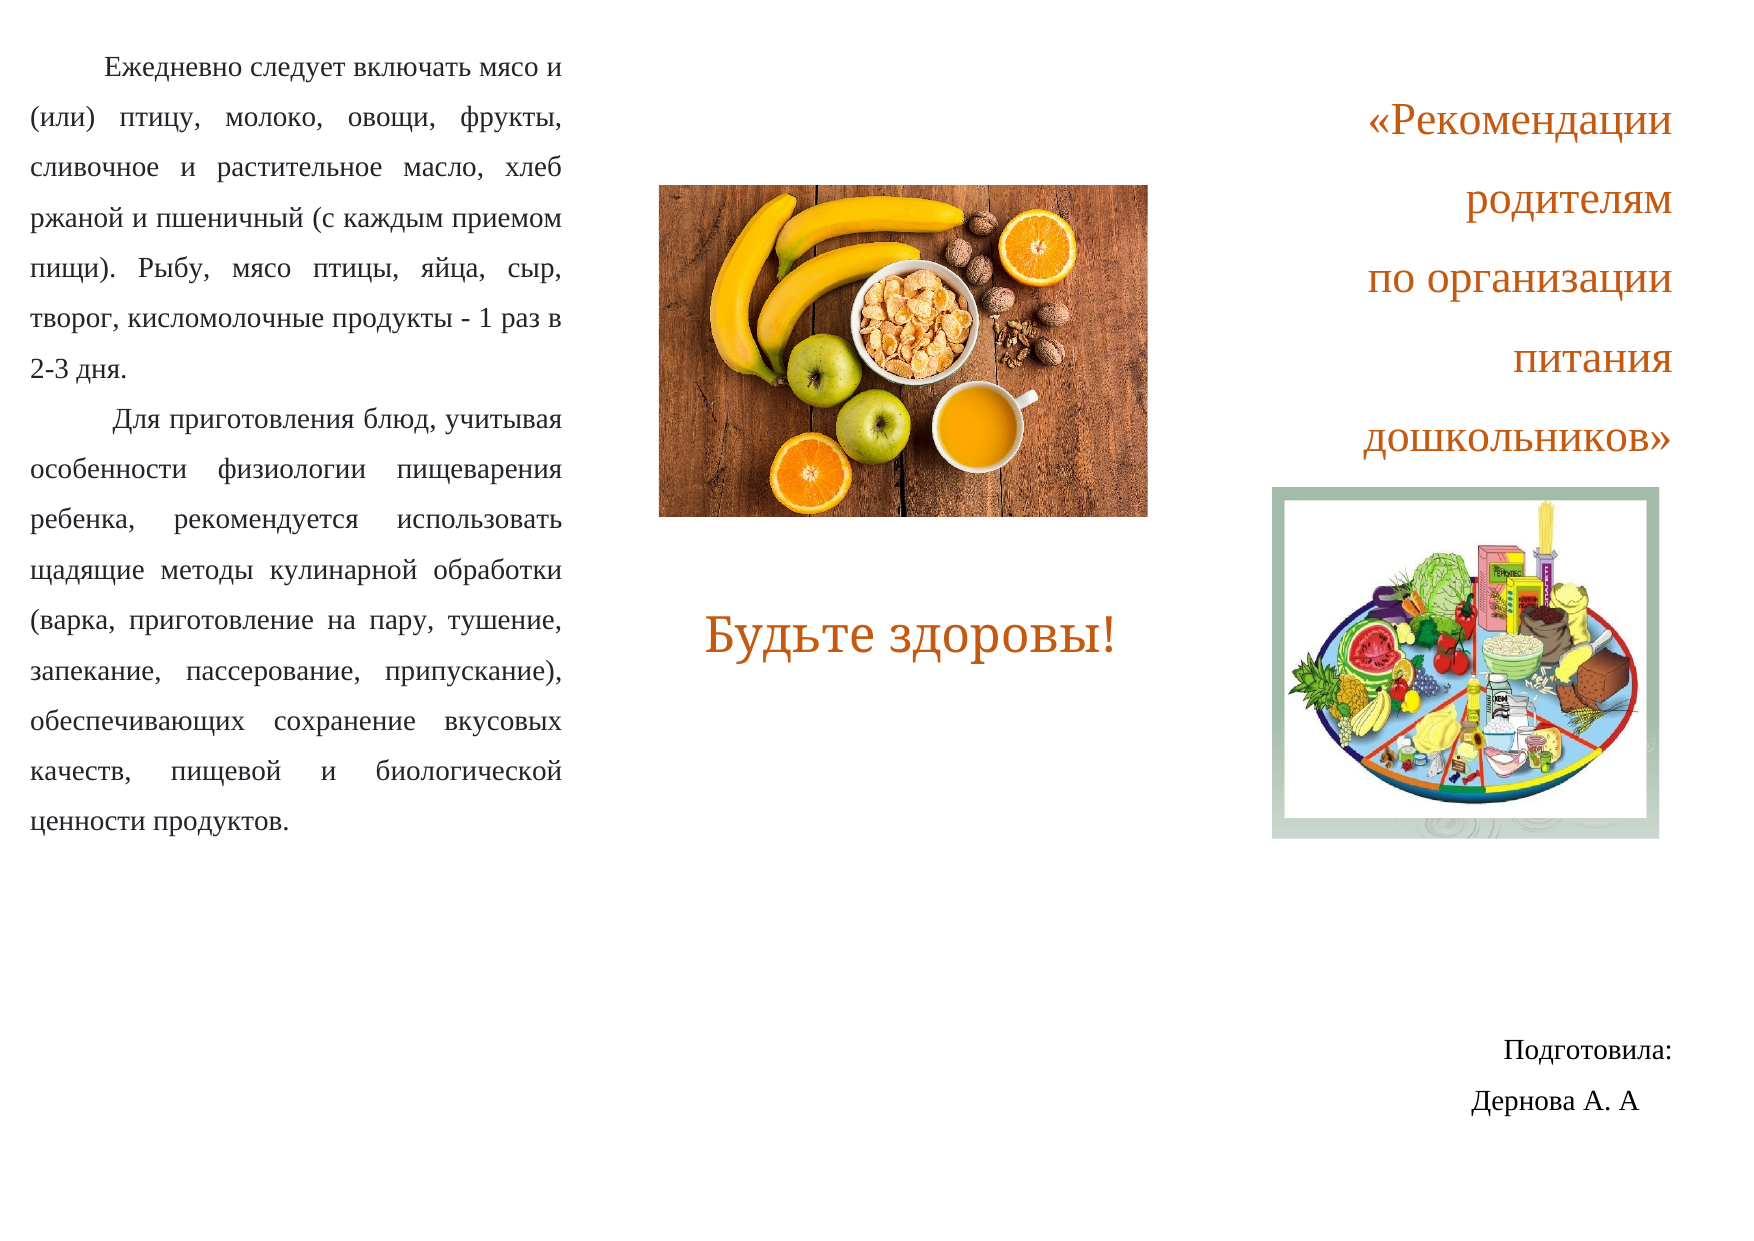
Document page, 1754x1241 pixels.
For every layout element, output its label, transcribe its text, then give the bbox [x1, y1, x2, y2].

table_header Будьте здоровы! [574, 49, 1174, 1218]
table_header «Рекомендации родителям по организации питания дошкольников» Подготовила: Дернова А. А [1174, 49, 1684, 1218]
picture [658, 185, 1148, 517]
table_header Ежедневно следует включать мясо и (или) птицу, молоко, овощи, фрукты, сливочное и растительное масло, хлеб ржаной и пшеничный (с каждым приемом пищи). Рыбу, мясо птицы, яйца, сыр, творог, кисломолочные продукты - 1 раз в 2-3 дня. Для приготовления блюд, учитывая особенности физиологии пищеварения ребенка, рекомендуется использовать щадящие методы кулинарной обработки (варка, приготовление на пару, тушение, запекание, пассерование, припускание), обеспечивающих сохранение вкусовых качеств, пищевой и биологической ценности продуктов. [19, 49, 574, 1218]
picture [1272, 487, 1660, 839]
